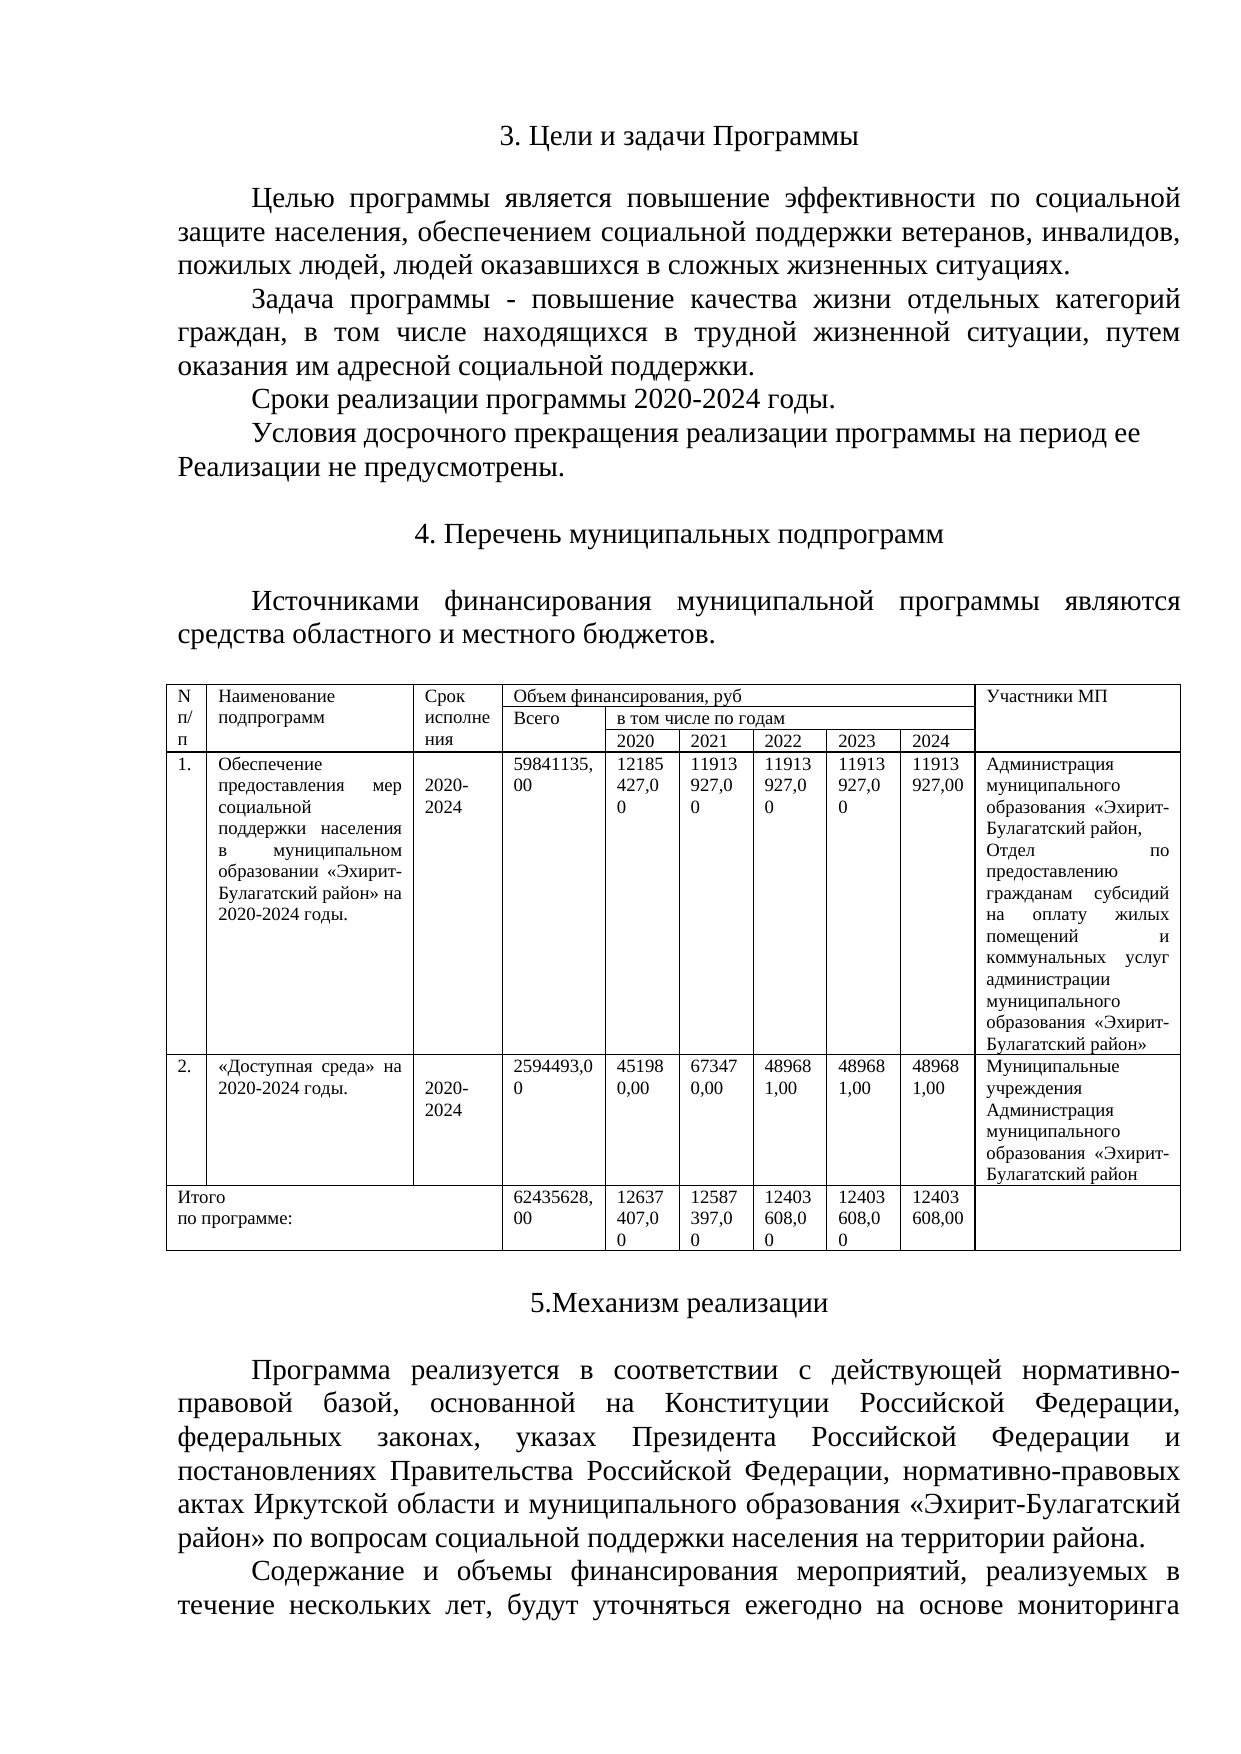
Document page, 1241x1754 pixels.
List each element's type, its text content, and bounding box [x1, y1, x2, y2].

table_cell «Доступная среда» на 2020-2024 годы. [207, 1055, 413, 1185]
table_cell 59841135,00 [503, 753, 605, 1054]
text Целью программы является повышение эффективности по социальной защите населения, обеспечением социальной поддержки ветеранов, инвалидов, пожилых людей, людей оказавшихся в сложных жизненных ситуациях. [177, 180, 1181, 281]
table_cell 489681,00 [901, 1055, 974, 1185]
table_cell Обеспечение предоставления мер социальной поддержки населения в муниципальном образовании «Эхирит-Булагатский район» на 2020-2024 годы. [207, 753, 413, 1054]
table_cell 489681,00 [827, 1055, 900, 1185]
table_cell 673470,00 [680, 1055, 753, 1185]
text Источниками финансирования муниципальной программы являются средства областного и местного бюджетов. [177, 583, 1181, 650]
table_cell 12403608,00 [754, 1186, 826, 1250]
text Условия досрочного прекращения реализации программы на период ее [177, 415, 1181, 449]
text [177, 1553, 1181, 1620]
text Программа реализуется в соответствии с действующей нормативно-правовой базой, основанной на Конституции Российской Федерации, федеральных законах, указах Президента Российской Федерации и постановлениях Правительства Российской Федерации, нормативно-правовых актах Иркутской области и муниципального образования «Эхирит-Булагатский район» по вопросам социальной поддержки населения на территории района. [177, 1352, 1181, 1553]
table_cell 11913927,00 [901, 753, 974, 1054]
text Сроки реализации программы 2020-2024 годы. [177, 382, 1181, 415]
table_cell 2. [167, 1055, 206, 1185]
table_cell 489681,00 [754, 1055, 826, 1185]
table_cell 2594493,00 [503, 1055, 605, 1185]
table_cell [976, 1186, 1180, 1250]
table_cell 12587397,00 [680, 1186, 753, 1250]
table_cell 12403608,00 [827, 1186, 900, 1250]
text 5.Механизм реализации [177, 1285, 1181, 1318]
table_cell в том числе по годам [606, 707, 974, 729]
table_cell 2020-2024 [414, 1055, 502, 1185]
table_cell 2021 [680, 730, 753, 751]
text Задача программы - повышение качества жизни отдельных категорий граждан, в том числе находящихся в трудной жизненной ситуации, путем оказания им адресной социальной поддержки. [177, 281, 1181, 382]
table_cell 2024 [901, 730, 974, 751]
text 3. Цели и задачи Программы [177, 118, 1181, 152]
table_header Объем финансирования, руб [503, 685, 974, 706]
table_cell 11913927,00 [680, 753, 753, 1054]
text Реализации не предусмотрены. [177, 449, 1181, 482]
table_cell Администрация муниципального образования «Эхирит-Булагатский район, Отдел по предоставлению гражданам субсидий на оплату жилых помещений и коммунальных услуг администрации муниципального образования «Эхирит-Булагатский район» [976, 753, 1180, 1054]
table_cell Итого по программе: [167, 1186, 502, 1250]
table_cell 11913927,00 [827, 753, 900, 1054]
table_header Срок исполнения [414, 685, 502, 751]
table_cell 2020-2024 [414, 753, 502, 1054]
table_cell 2020 [606, 730, 679, 751]
table_header Участники МП [976, 685, 1180, 751]
table_cell 12185427,00 [606, 753, 679, 1054]
table_cell 12637407,00 [606, 1186, 679, 1250]
table_cell Муниципальные учреждения Администрация муниципального образования «Эхирит-Булагатский район [976, 1055, 1180, 1185]
table_cell 12403608,00 [901, 1186, 974, 1250]
text 4. Перечень муниципальных подпрограмм [177, 516, 1181, 549]
table_cell 2023 [827, 730, 900, 751]
table_cell 451980,00 [606, 1055, 679, 1185]
table_cell 62435628,00 [503, 1186, 605, 1250]
table_header N п/п [167, 685, 206, 751]
table_cell 2022 [754, 730, 826, 751]
table_cell Всего [503, 707, 605, 751]
table_cell 1. [167, 753, 206, 1054]
table_header Наименование подпрограмм [207, 685, 413, 751]
table_cell 11913927,00 [754, 753, 826, 1054]
